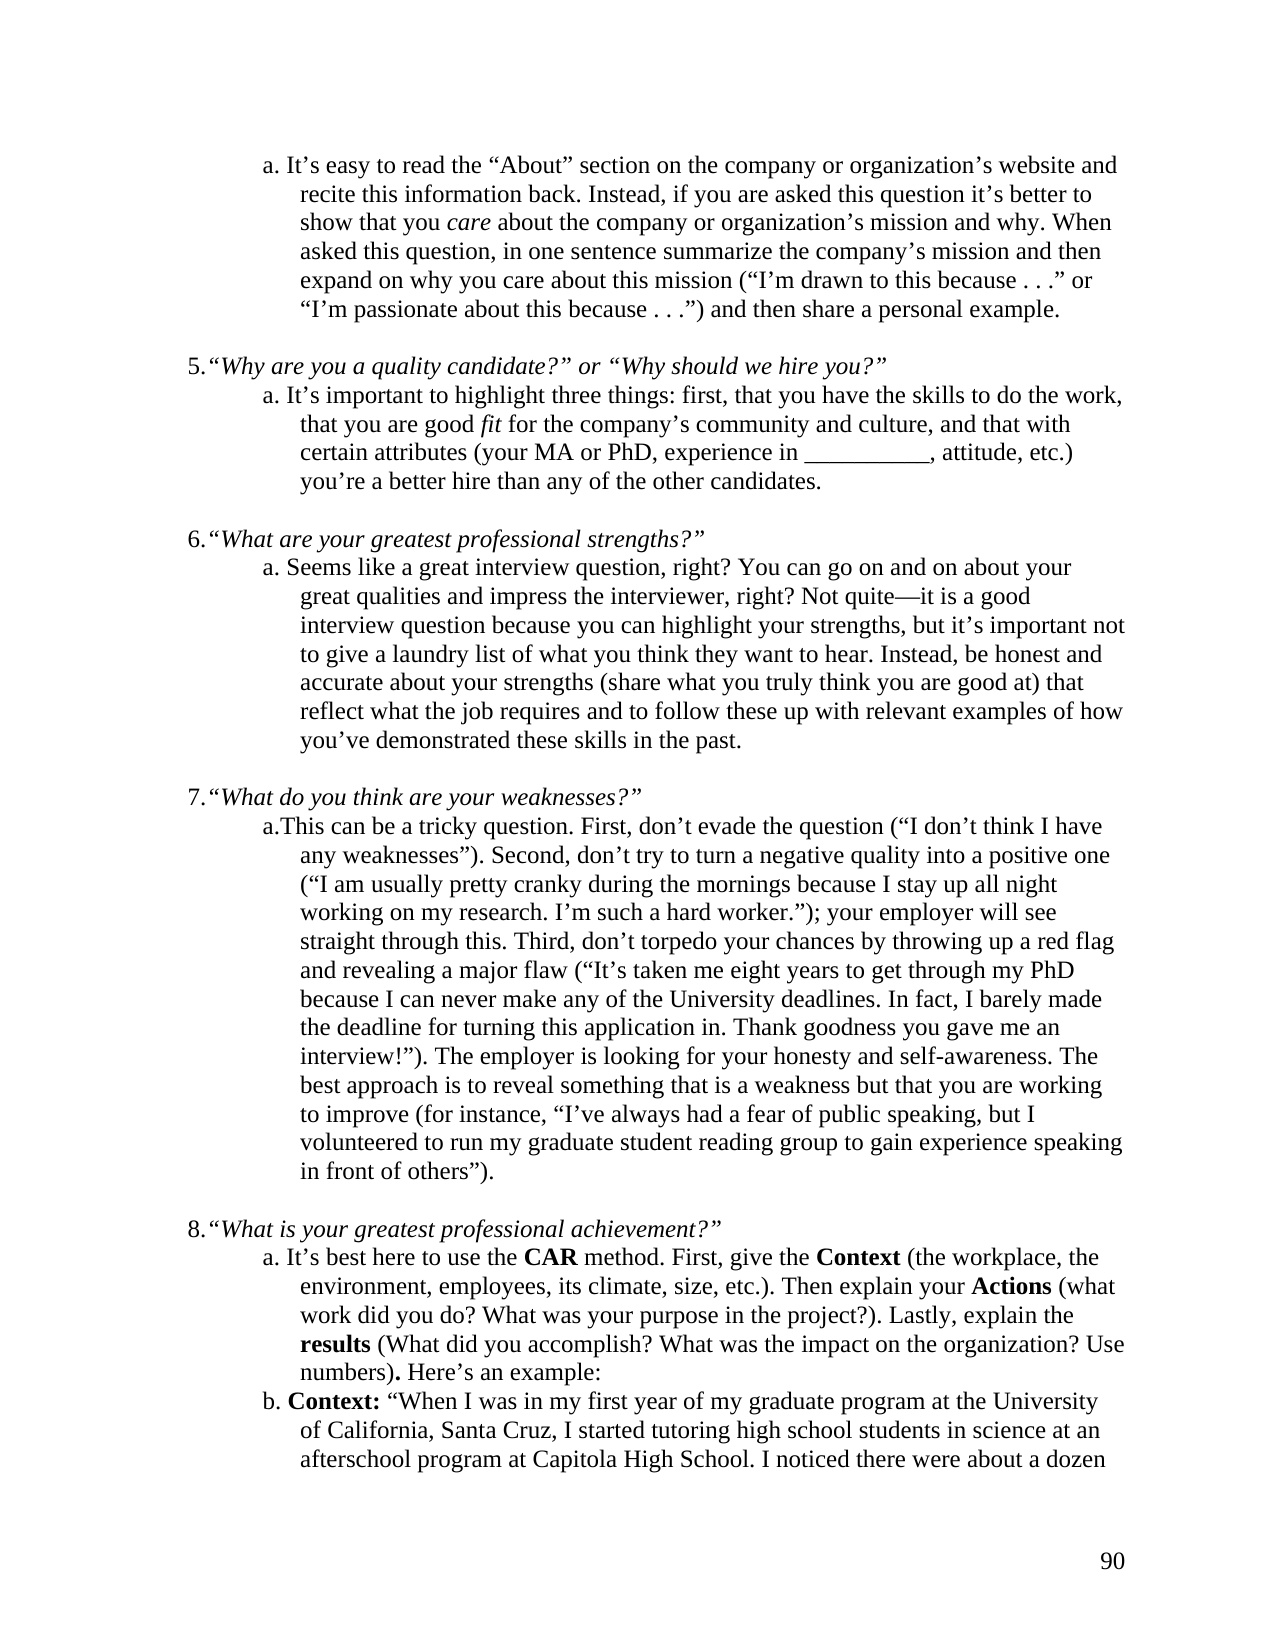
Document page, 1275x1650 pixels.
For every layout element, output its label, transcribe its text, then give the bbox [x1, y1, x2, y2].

list It’s best here to use the CAR method. First, give the Context (the workplace, the environment, employees, its climate, size, etc.). Then explain your Actions (what work did you do? What was your purpose in the project?). Lastly, explain the results (What did you accomplish? What was the impact on the organization? Use numbers). Here’s an example: [262, 1242, 1125, 1386]
list “What is your greatest professional achievement?” [187, 1214, 1125, 1242]
list “What do you think are your weaknesses?” [187, 782, 1125, 811]
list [262, 1386, 1125, 1472]
list This can be a tricky question. First, don’t evade the question (“I don’t think I have any weaknesses”). Second, don’t try to turn a negative quality into a positive one (“I am usually pretty cranky during the mornings because I stay up all night working on my research. I’m such a hard worker.”); your employer will see straight through this. Third, don’t torpedo your chances by throwing up a red flag and revealing a major flaw (“It’s taken me eight years to get through my PhD because I can never make any of the University deadlines. In fact, I barely made the deadline for turning this application in. Thank goodness you gave me an interview!”). The employer is looking for your honesty and self-awareness. The best approach is to reveal something that is a weakness but that you are working to improve (for instance, “I’ve always had a fear of public speaking, but I volunteered to run my graduate student reading group to gain experience speaking in front of others”). [262, 811, 1125, 1185]
list It’s easy to read the “About” section on the company or organization’s website and recite this information back. Instead, if you are asked this question it’s better to show that you care about the company or organization’s mission and why. When asked this question, in one sentence summarize the company’s mission and then expand on why you care about this mission (“I’m drawn to this because . . .” or “I’m passionate about this because . . .”) and then share a personal example. [262, 150, 1125, 322]
list It’s important to highlight three things: first, that you have the skills to do the work, that you are good fit for the company’s community and culture, and that with certain attributes (your MA or PhD, experience in __________, attitude, etc.) you’re a better hire than any of the other candidates. [262, 380, 1125, 495]
list “What are your greatest professional strengths?” [187, 524, 1125, 552]
list Seems like a great interview question, right? You can go on and on about your great qualities and impress the interviewer, right? Not quite—it is a good interview question because you can highlight your strengths, but it’s important not to give a laundry list of what you think they want to hear. Instead, be honest and accurate about your strengths (share what you truly think you are good at) that reflect what the job requires and to follow these up with relevant examples of how you’ve demonstrated these skills in the past. [262, 552, 1125, 754]
list “Why are you a quality candidate?” or “Why should we hire you?” [187, 351, 1125, 380]
